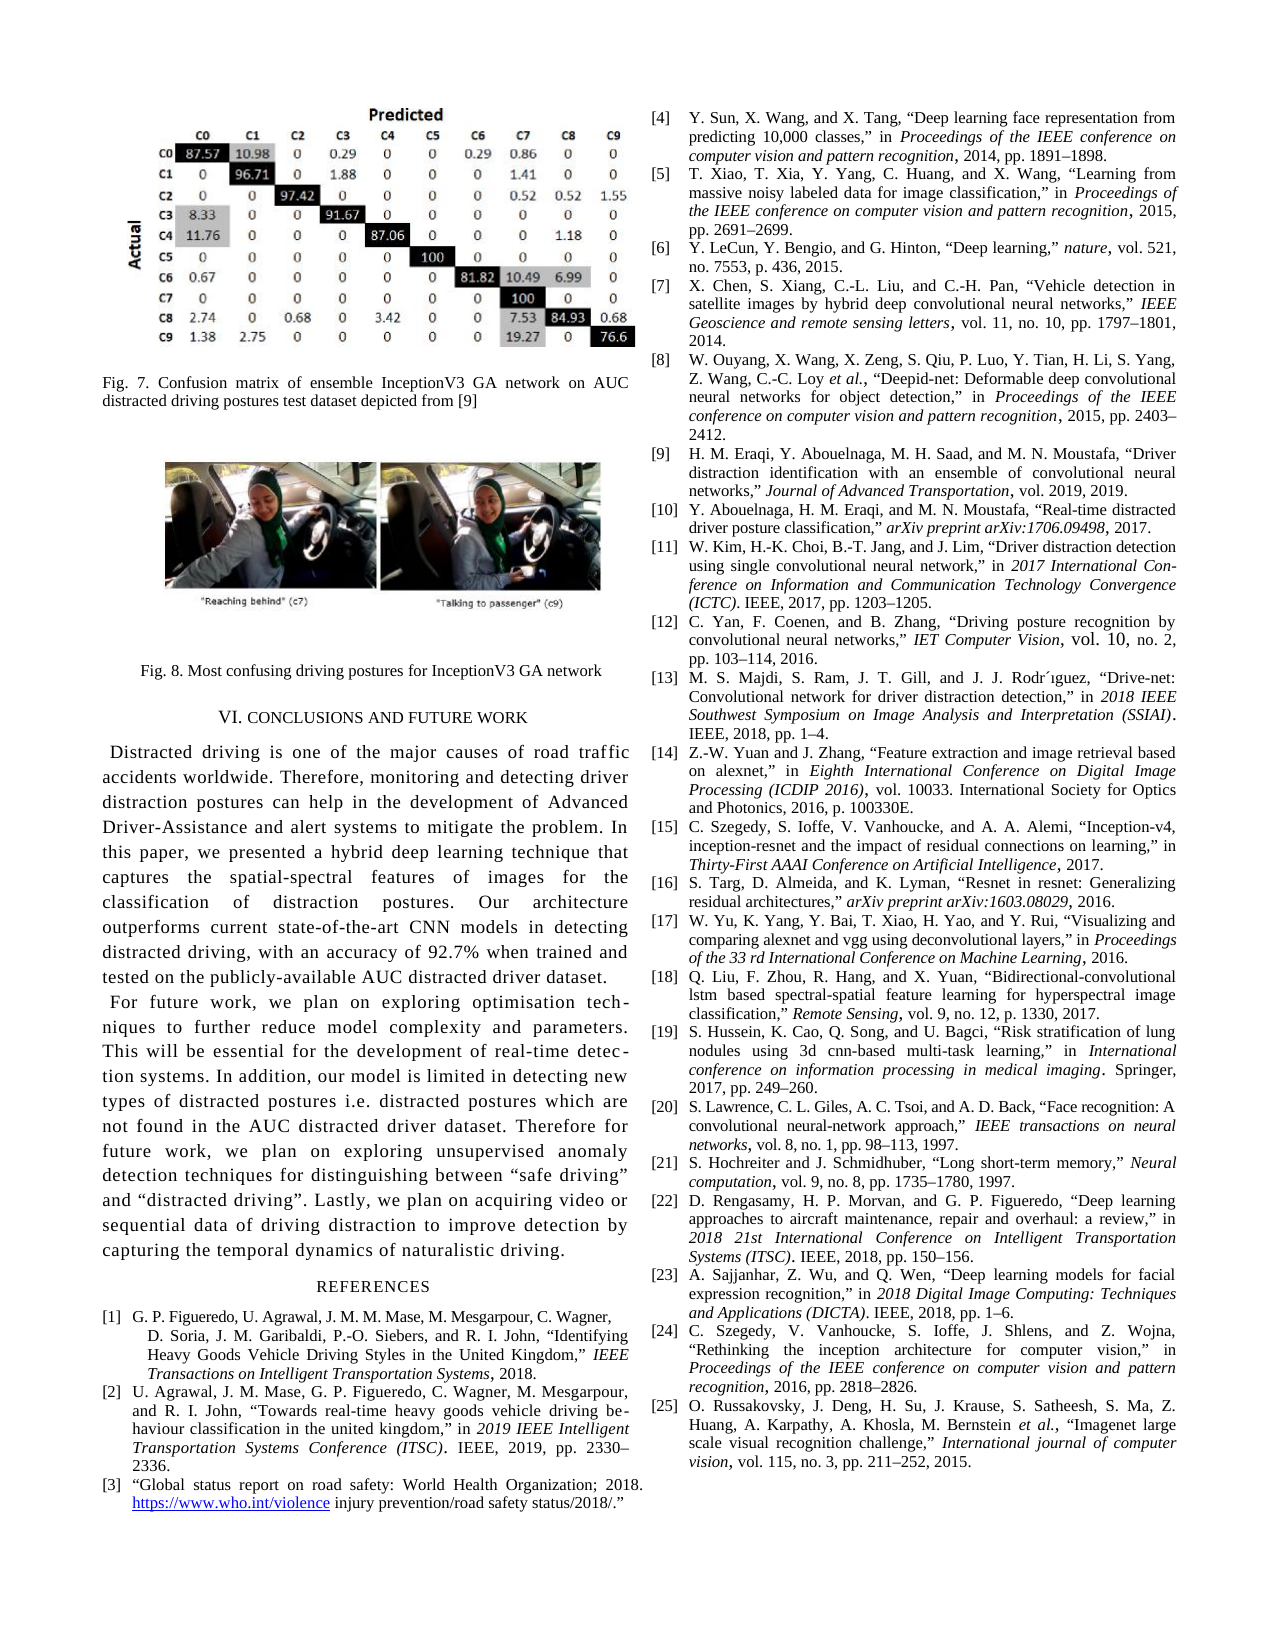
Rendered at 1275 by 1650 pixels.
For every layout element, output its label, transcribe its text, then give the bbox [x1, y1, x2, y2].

list W. Yu, K. Yang, Y. Bai, T. Xiao, H. Yao, and Y. Rui, “Visualizing and comparing alexnet and vgg using deconvolutional layers,” in Proceedings of the 33 rd International Conference on Machine Learning, 2016. [651, 911, 1176, 967]
list C. Szegedy, V. Vanhoucke, S. Ioffe, J. Shlens, and Z. Wojna, “Rethinking the inception architecture for computer vision,” in Proceedings of the IEEE conference on computer vision and pattern recognition, 2016, pp. 2818–2826. [651, 1322, 1176, 1396]
list M. S. Majdi, S. Ram, J. T. Gill, and J. J. Rodr´ıguez, “Drive-net: Convolutional network for driver distraction detection,” in 2018 IEEE Southwest Symposium on Image Analysis and Interpretation (SSIAI). IEEE, 2018, pp. 1–4. [651, 669, 1176, 743]
list W. Ouyang, X. Wang, X. Zeng, S. Qiu, P. Luo, Y. Tian, H. Li, S. Yang, Z. Wang, C.-C. Loy et al., “Deepid-net: Deformable deep convolutional neural networks for object detection,” in Proceedings of the IEEE conference on computer vision and pattern recognition, 2015, pp. 2403– 2412. [651, 351, 1176, 444]
text For future work, we plan on exploring optimisation techniques to further reduce model complexity and parameters. This will be essential for the development of real-time detection systems. In addition, our model is limited in detecting new types of distracted postures i.e. distracted postures which are not found in the AUC distracted driver dataset. Therefore for future work, we plan on exploring unsupervised anomaly detection techniques for distinguishing between “safe driving” and “distracted driving”. Lastly, we plan on acquiring video or sequential data of driving distraction to improve detection by capturing the temporal dynamics of naturalistic driving. [102, 988, 629, 1261]
list Y. Sun, X. Wang, and X. Tang, “Deep learning face representation from predicting 10,000 classes,” in Proceedings of the IEEE conference on computer vision and pattern recognition, 2014, pp. 1891–1898. [651, 109, 1176, 165]
list Y. LeCun, Y. Bengio, and G. Hinton, “Deep learning,” nature, vol. 521, no. 7553, p. 436, 2015. [651, 239, 1176, 276]
picture [126, 108, 636, 347]
list W. Kim, H.-K. Choi, B.-T. Jang, and J. Lim, “Driver distraction detection using single convolutional neural network,” in 2017 International Conference on Information and Communication Technology Convergence (ICTC). IEEE, 2017, pp. 1203–1205. [651, 538, 1176, 612]
list S. Lawrence, C. L. Giles, A. C. Tsoi, and A. D. Back, “Face recognition: A convolutional neural-network approach,” IEEE transactions on neural networks, vol. 8, no. 1, pp. 98–113, 1997. [651, 1098, 1176, 1154]
picture [162, 458, 603, 611]
list G. P. Figueredo, U. Agrawal, J. M. M. Mase, M. Mesgarpour, C. Wagner, [102, 1308, 644, 1326]
text REFERENCES [102, 1278, 644, 1296]
list X. Chen, S. Xiang, C.-L. Liu, and C.-H. Pan, “Vehicle detection in satellite images by hybrid deep convolutional neural networks,” IEEE Geoscience and remote sensing letters, vol. 11, no. 10, pp. 1797–1801, 2014. [651, 276, 1176, 350]
list C. Yan, F. Coenen, and B. Zhang, “Driving posture recognition by convolutional neural networks,” IET Computer Vision, vol. 10, no. 2, pp. 103–114, 2016. [651, 612, 1176, 668]
text Fig. 8. Most confusing driving postures for InceptionV3 GA network VI. CONCLUSIONS AND FUTURE WORK [102, 638, 644, 733]
list S. Targ, D. Almeida, and K. Lyman, “Resnet in resnet: Generalizing residual architectures,” arXiv preprint arXiv:1603.08029, 2016. [651, 874, 1176, 911]
list U. Agrawal, J. M. Mase, G. P. Figueredo, C. Wagner, M. Mesgarpour, and R. I. John, “Towards real-time heavy goods vehicle driving behaviour classification in the united kingdom,” in 2019 IEEE Intelligent Transportation Systems Conference (ITSC). IEEE, 2019, pp. 2330– 2336. [102, 1383, 629, 1476]
list D. Rengasamy, H. P. Morvan, and G. P. Figueredo, “Deep learning approaches to aircraft maintenance, repair and overhaul: a review,” in 2018 21st International Conference on Intelligent Transportation Systems (ITSC). IEEE, 2018, pp. 150–156. [651, 1191, 1176, 1266]
list T. Xiao, T. Xia, Y. Yang, C. Huang, and X. Wang, “Learning from massive noisy labeled data for image classification,” in Proceedings of the IEEE conference on computer vision and pattern recognition, 2015, pp. 2691–2699. [651, 165, 1176, 239]
list S. Hochreiter and J. Schmidhuber, “Long short-term memory,” Neural computation, vol. 9, no. 8, pp. 1735–1780, 1997. [651, 1154, 1176, 1191]
list A. Sajjanhar, Z. Wu, and Q. Wen, “Deep learning models for facial expression recognition,” in 2018 Digital Image Computing: Techniques and Applications (DICTA). IEEE, 2018, pp. 1–6. [651, 1266, 1176, 1322]
list H. M. Eraqi, Y. Abouelnaga, M. H. Saad, and M. N. Moustafa, “Driver distraction identification with an ensemble of convolutional neural networks,” Journal of Advanced Transportation, vol. 2019, 2019. [651, 444, 1176, 500]
list O. Russakovsky, J. Deng, H. Su, J. Krause, S. Satheesh, S. Ma, Z. Huang, A. Karpathy, A. Khosla, M. Bernstein et al., “Imagenet large scale visual recognition challenge,” International journal of computer vision, vol. 115, no. 3, pp. 211–252, 2015. [651, 1397, 1176, 1471]
list C. Szegedy, S. Ioffe, V. Vanhoucke, and A. A. Alemi, “Inception-v4, inception-resnet and the impact of residual connections on learning,” in Thirty-First AAAI Conference on Artificial Intelligence, 2017. [651, 818, 1176, 874]
text Fig. 7. Confusion matrix of ensemble InceptionV3 GA network on AUC distracted driving postures test dataset depicted from [9] [102, 373, 629, 411]
list S. Hussein, K. Cao, Q. Song, and U. Bagci, “Risk stratification of lung nodules using 3d cnn-based multi-task learning,” in International conference on information processing in medical imaging. Springer, 2017, pp. 249–260. [651, 1023, 1176, 1098]
text Distracted driving is one of the major causes of road traffic accidents worldwide. Therefore, monitoring and detecting driver distraction postures can help in the development of Advanced Driver-Assistance and alert systems to mitigate the problem. In this paper, we presented a hybrid deep learning technique that captures the spatial-spectral features of images for the classification of distraction postures. Our architecture outperforms current state-of-the-art CNN models in detecting distracted driving, with an accuracy of 92.7% when trained and tested on the publicly-available AUC distracted driver dataset. [102, 738, 629, 988]
list Q. Liu, F. Zhou, R. Hang, and X. Yuan, “Bidirectional-convolutional lstm based spectral-spatial feature learning for hyperspectral image classification,” Remote Sensing, vol. 9, no. 12, p. 1330, 2017. [651, 967, 1176, 1023]
list Y. Abouelnaga, H. M. Eraqi, and M. N. Moustafa, “Real-time distracted driver posture classification,” arXiv preprint arXiv:1706.09498, 2017. [651, 500, 1176, 538]
text D. Soria, J. M. Garibaldi, P.-O. Siebers, and R. I. John, “Identifying Heavy Goods Vehicle Driving Styles in the United Kingdom,” IEEE Transactions on Intelligent Transportation Systems, 2018. [147, 1327, 629, 1383]
list “Global status report on road safety: World Health Organization; 2018. https://www.who.int/violence injury prevention/road safety status/2018/.” [102, 1476, 644, 1513]
list Z.-W. Yuan and J. Zhang, “Feature extraction and image retrieval based on alexnet,” in Eighth International Conference on Digital Image Processing (ICDIP 2016), vol. 10033. International Society for Optics and Photonics, 2016, p. 100330E. [651, 743, 1176, 818]
